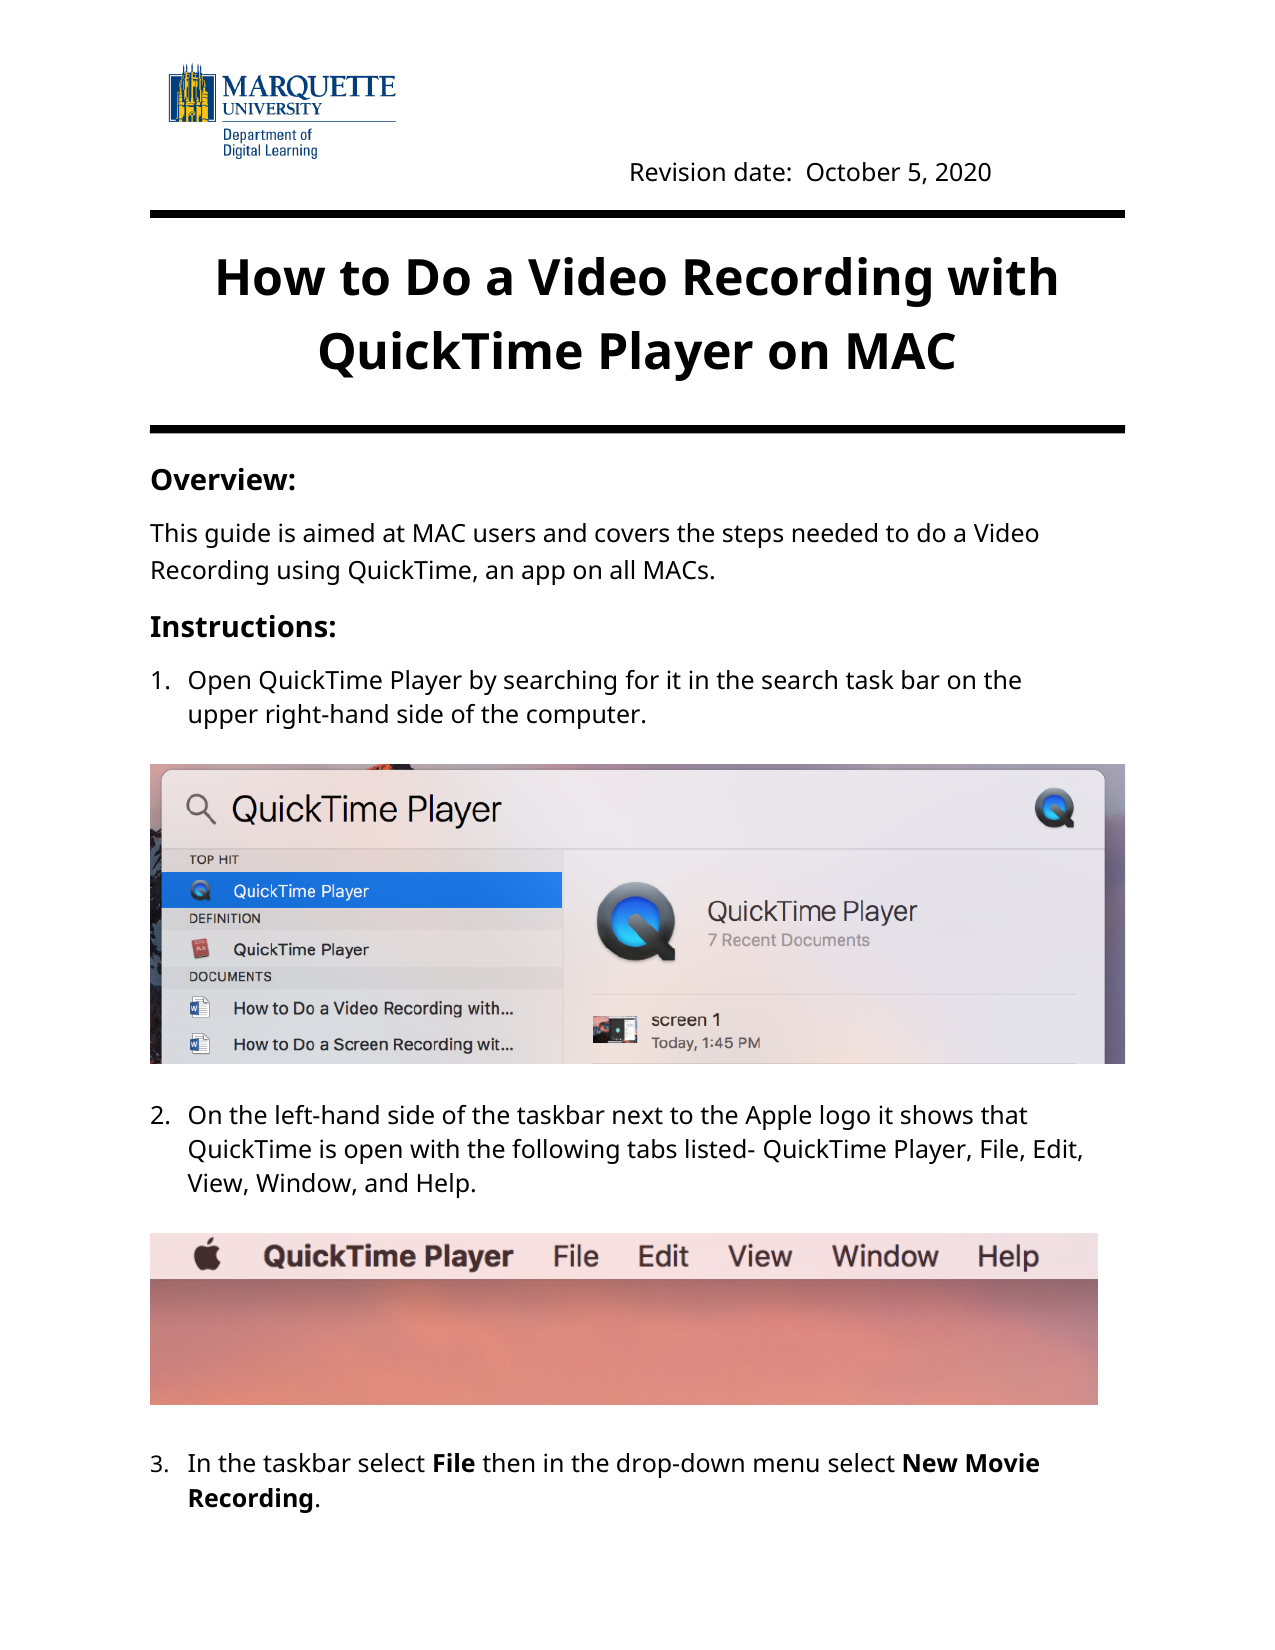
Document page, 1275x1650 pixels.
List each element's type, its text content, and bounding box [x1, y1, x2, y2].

list On the left-hand side of the taskbar next to the Apple logo it shows that QuickTime is open with the following tabs listed- QuickTime Player, File, Edit, View, Window, and Help. [150, 1098, 1125, 1200]
picture [150, 764, 1125, 1064]
title How to Do a Video Recording with QuickTime Player on MAC [150, 242, 1125, 384]
list In the taskbar select File then in the drop-down menu select New Movie Recording. [150, 1446, 1125, 1514]
list Open QuickTime Player by searching for it in the search task bar on the upper right-hand side of the computer. [150, 662, 1125, 731]
text This guide is aimed at MAC users and covers the steps needed to do a Video Recording using QuickTime, an app on all MACs. [150, 516, 1125, 587]
subtitle Instructions: [150, 606, 1125, 646]
subtitle Overview: [150, 459, 1125, 499]
picture [150, 1233, 1098, 1405]
picture [150, 45, 415, 182]
